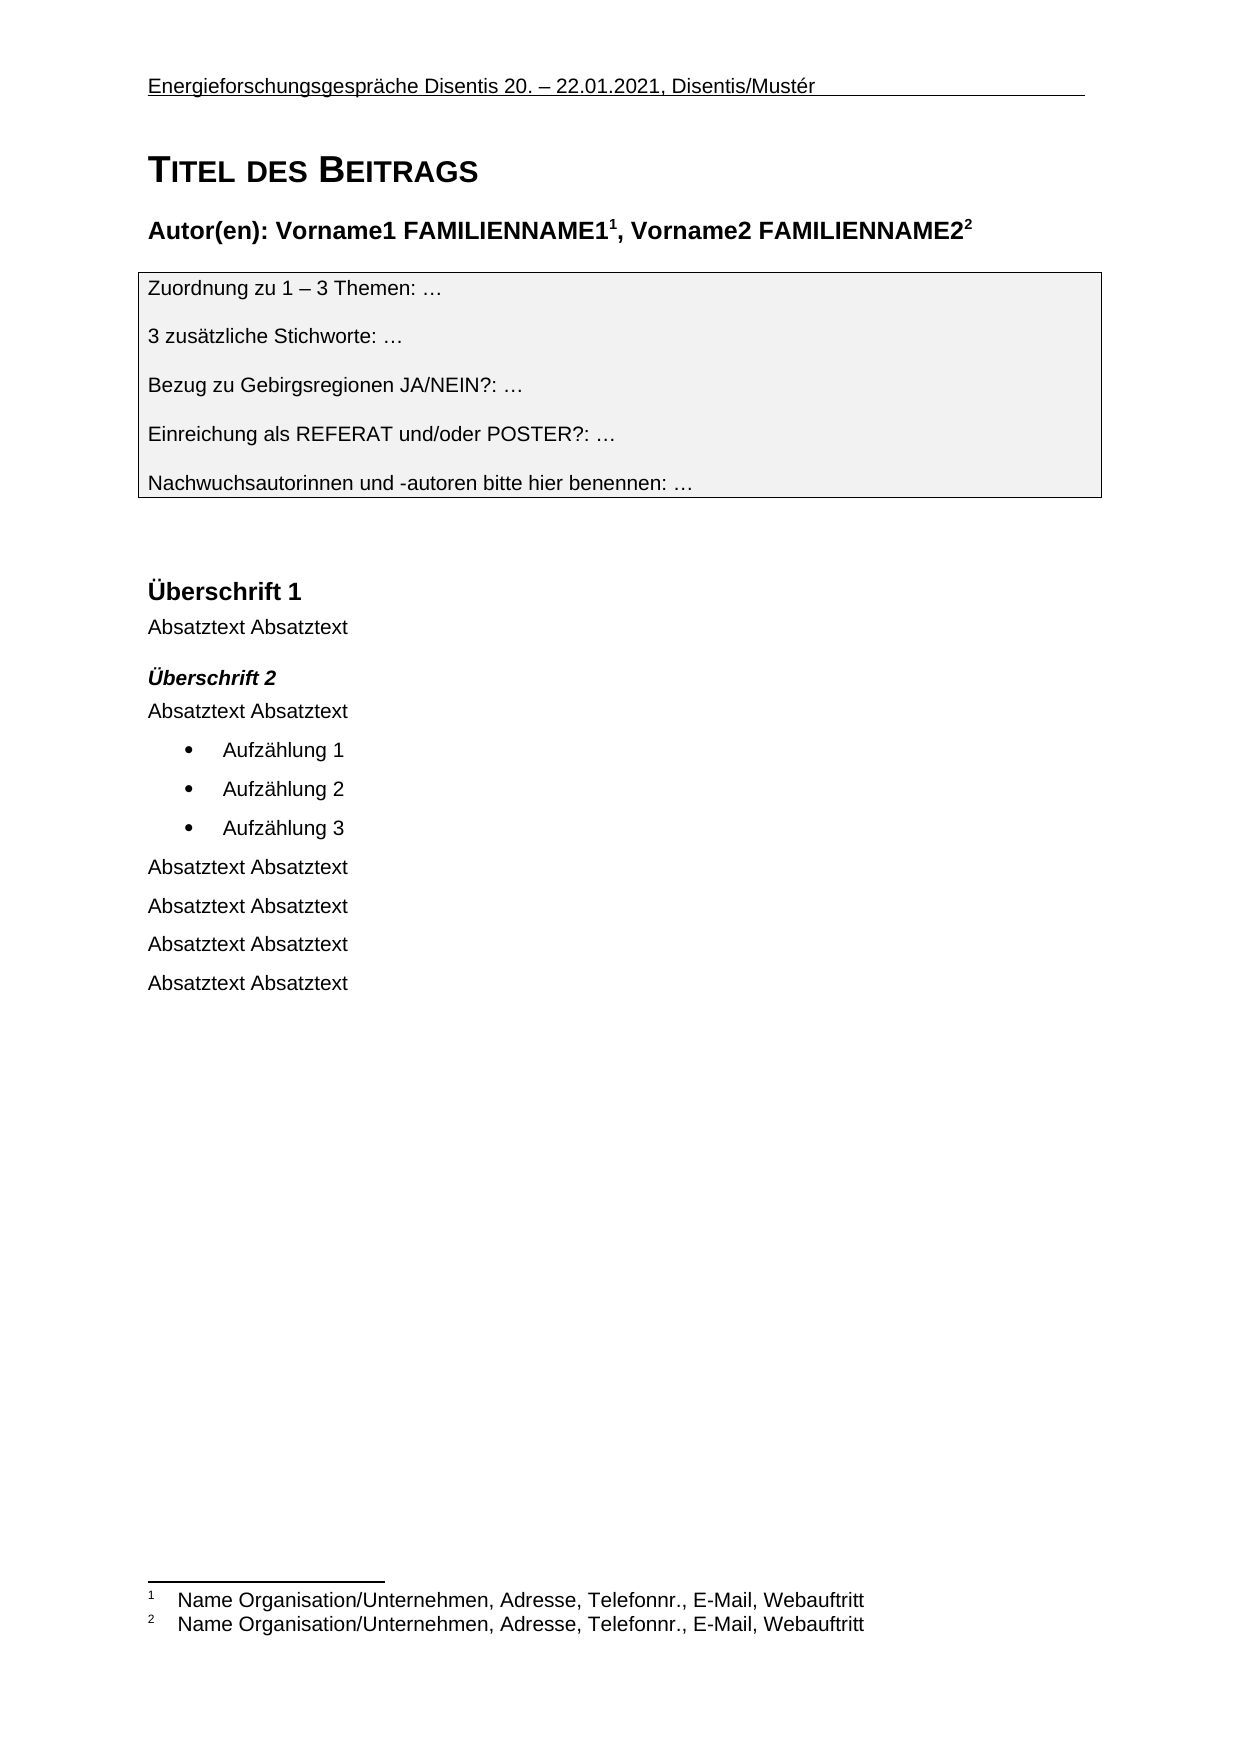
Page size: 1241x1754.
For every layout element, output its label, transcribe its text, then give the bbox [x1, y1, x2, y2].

text Autor(en): Vorname1 FAMILIENNAME1, Vorname2 FAMILIENNAME2 [148, 216, 1093, 244]
list Aufzählung 3 [185, 816, 1093, 840]
subtitle Überschrift 2 [148, 666, 1093, 690]
text Einreichung als REFERAT und/oder POSTER?: … [139, 419, 1101, 446]
text Bezug zu Gebirgsregionen JA/NEIN?: … [139, 370, 1101, 397]
text Zuordnung zu 1 – 3 Themen: … [139, 273, 1101, 299]
text Titel des Beitrags [148, 148, 1093, 191]
text Absatztext Absatztext [148, 971, 1093, 995]
subtitle Überschrift 1 [148, 577, 1093, 606]
text Nachwuchsautorinnen und -autoren bitte hier benennen: … [139, 468, 1101, 497]
text 3 zusätzliche Stichworte: … [139, 321, 1101, 348]
text Absatztext Absatztext [148, 932, 1093, 956]
list Aufzählung 2 [185, 777, 1093, 801]
text Absatztext Absatztext [148, 854, 1093, 878]
text Absatztext Absatztext [148, 893, 1093, 917]
list Aufzählung 1 [185, 738, 1093, 762]
text Absatztext Absatztext [148, 699, 1093, 723]
text Absatztext Absatztext [148, 615, 1093, 639]
